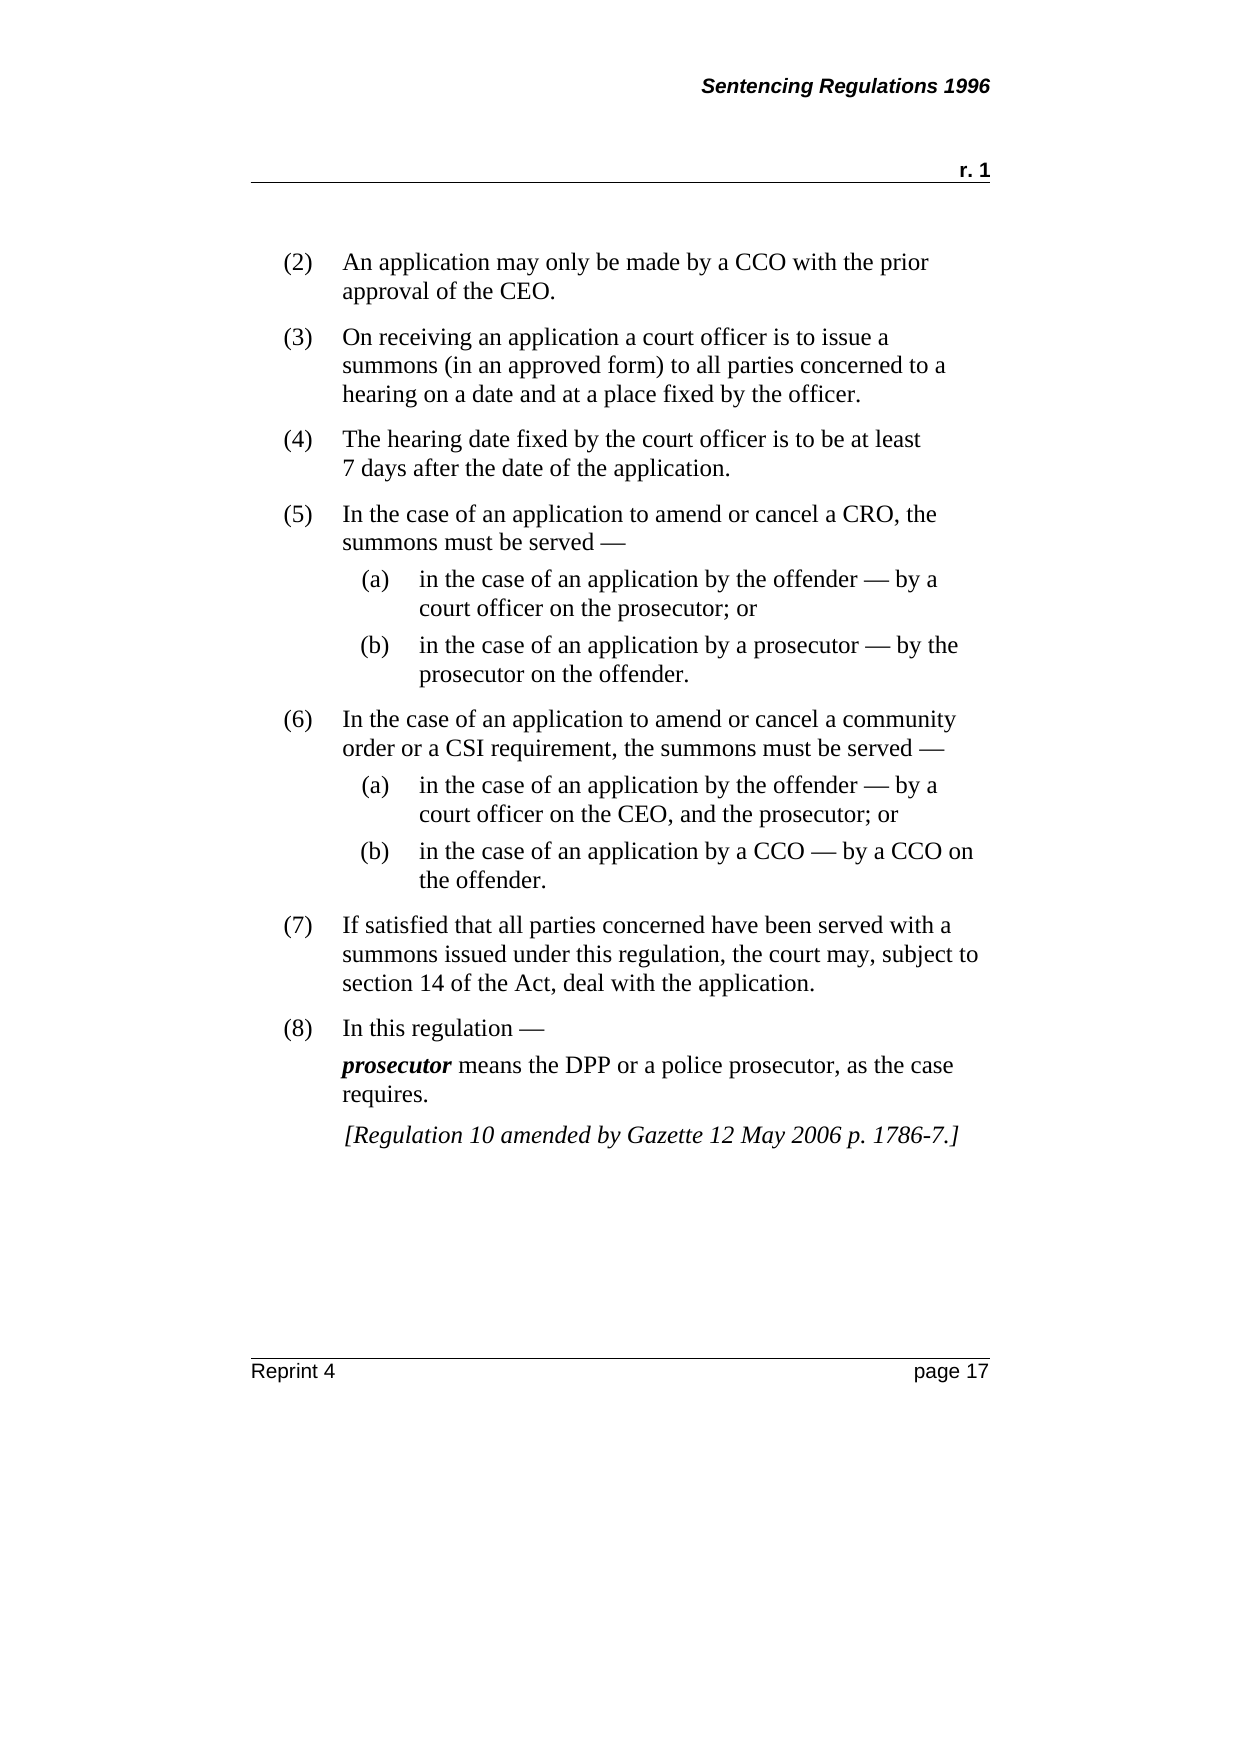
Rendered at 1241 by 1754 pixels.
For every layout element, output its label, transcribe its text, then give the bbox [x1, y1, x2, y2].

text (4) The hearing date fixed by the court officer is to be at least 7 days after the date of the application. [251, 424, 990, 482]
text (5) In the case of an application to amend or cancel a CRO, the summons must be served — [251, 499, 990, 556]
text prosecutor means the DPP or a police prosecutor, as the case requires. [251, 1050, 990, 1108]
text (b) in the case of an application by a prosecutor — by the prosecutor on the offender. [251, 630, 990, 688]
text (2) An application may only be made by a CCO with the prior approval of the CEO. [251, 247, 990, 305]
text (a) in the case of an application by the offender — by a court officer on the CEO, and the prosecutor; or [251, 770, 990, 828]
text (3) On receiving an application a court officer is to issue a summons (in an approved form) to all parties concerned to a hearing on a date and at a place fixed by the officer. [251, 322, 990, 408]
text (6) In the case of an application to amend or cancel a community order or a CSI requirement, the summons must be served — [251, 704, 990, 762]
text (a) in the case of an application by the offender — by a court officer on the prosecutor; or [251, 564, 990, 622]
text (b) in the case of an application by a CCO — by a CCO on the offender. [251, 836, 990, 894]
text [Regulation 10 amended by Gazette 12 May 2006 p. 1786-7.] [251, 1120, 990, 1149]
text (8) In this regulation — [251, 1013, 990, 1042]
text (7) If satisfied that all parties concerned have been served with a summons issued under this regulation, the court may, subject to section 14 of the Act, deal with the application. [251, 910, 990, 997]
